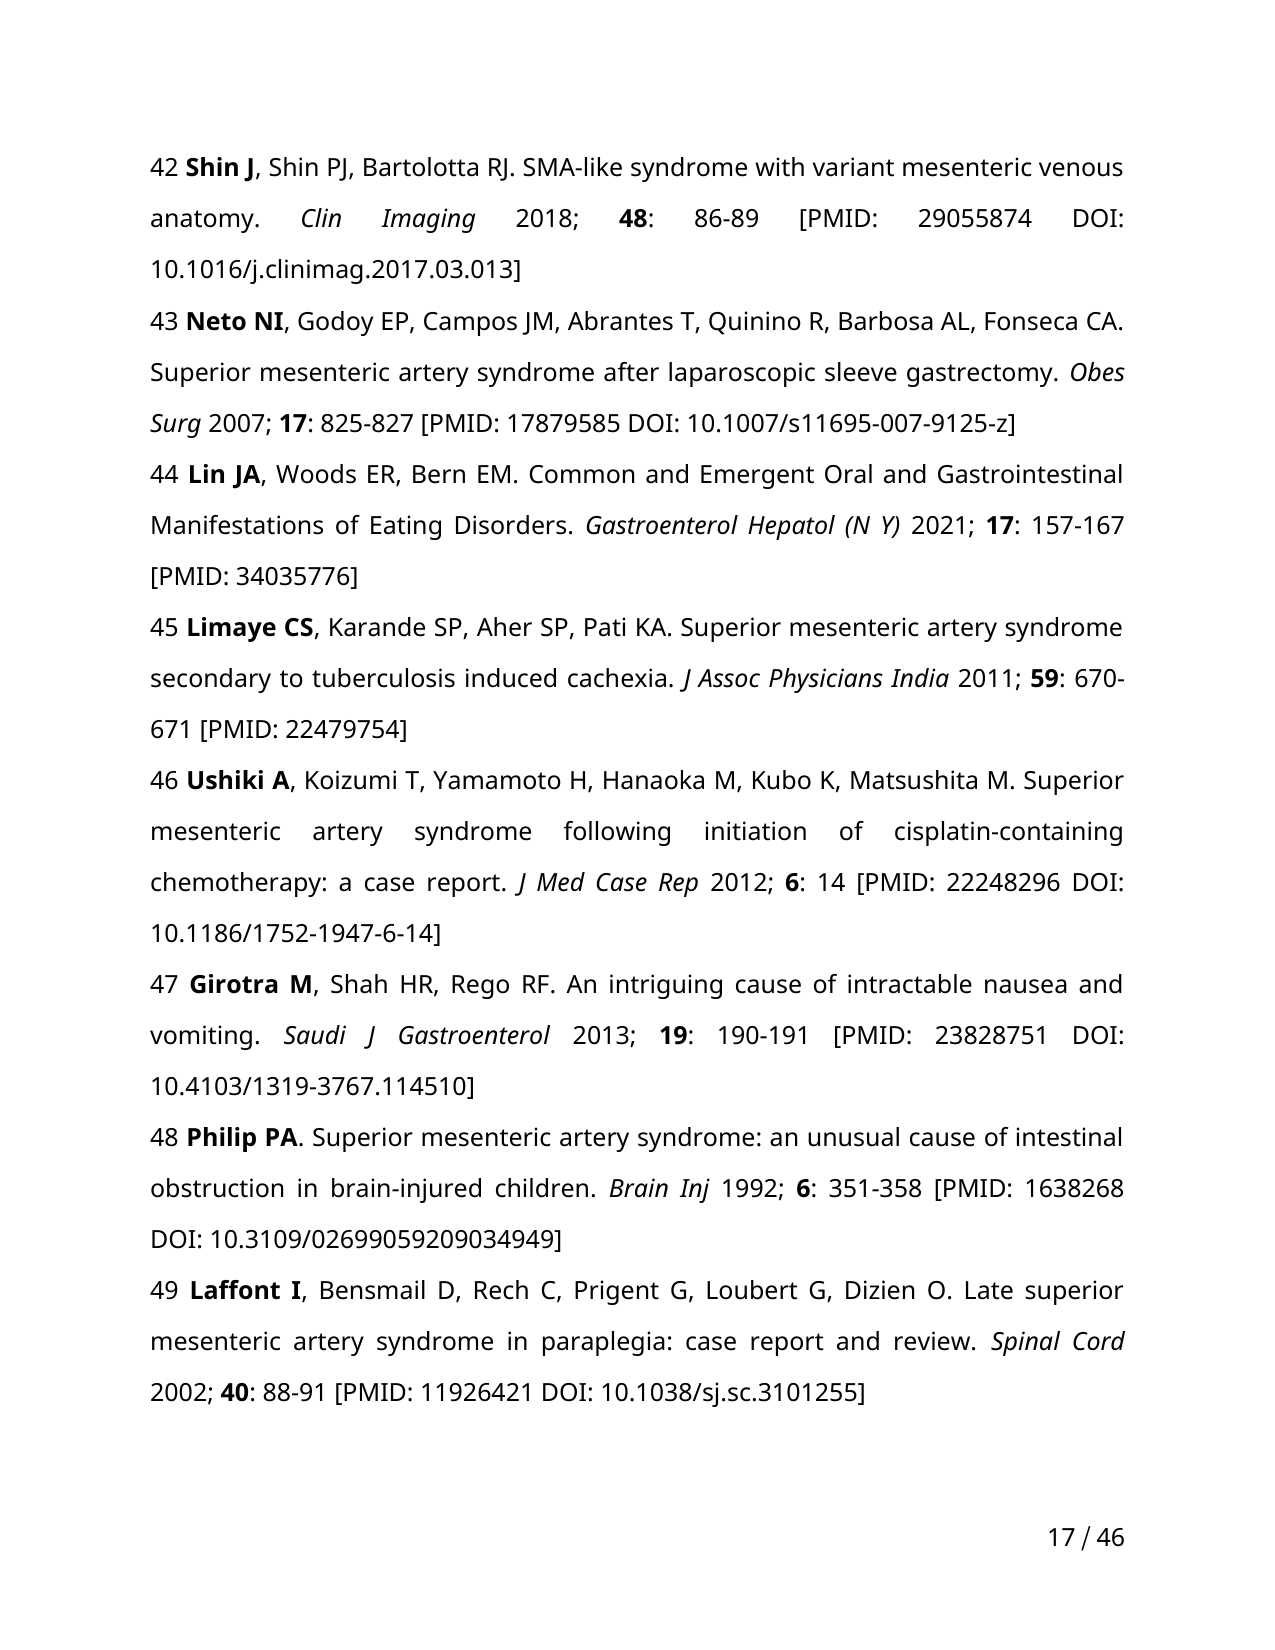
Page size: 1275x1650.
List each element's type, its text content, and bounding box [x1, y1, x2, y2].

text 44 Lin JA, Woods ER, Bern EM. Common and Emergent Oral and Gastrointestinal Manifestations of Eating Disorders. Gastroenterol Hepatol (N Y) 2021; 17: 157-167 [PMID: 34035776] [150, 456, 1125, 592]
text 48 Philip PA. Superior mesenteric artery syndrome: an unusual cause of intestinal obstruction in brain-injured children. Brain Inj 1992; 6: 351-358 [PMID: 1638268 DOI: 10.3109/02699059209034949] [150, 1120, 1125, 1256]
text 42 Shin J, Shin PJ, Bartolotta RJ. SMA-like syndrome with variant mesenteric venous anatomy. Clin Imaging 2018; 48: 86-89 [PMID: 29055874 DOI: 10.1016/j.clinimag.2017.03.013] [150, 150, 1125, 286]
text 46 Ushiki A, Koizumi T, Yamamoto H, Hanaoka M, Kubo K, Matsushita M. Superior mesenteric artery syndrome following initiation of cisplatin-containing chemotherapy: a case report. J Med Case Rep 2012; 6: 14 [PMID: 22248296 DOI: 10.1186/1752-1947-6-14] [150, 762, 1125, 950]
text 49 Laffont I, Bensmail D, Rech C, Prigent G, Loubert G, Dizien O. Late superior mesenteric artery syndrome in paraplegia: case report and review. Spinal Cord 2002; 40: 88-91 [PMID: 11926421 DOI: 10.1038/sj.sc.3101255] [150, 1273, 1125, 1409]
text 45 Limaye CS, Karande SP, Aher SP, Pati KA. Superior mesenteric artery syndrome secondary to tuberculosis induced cachexia. J Assoc Physicians India 2011; 59: 670-671 [PMID: 22479754] [150, 609, 1125, 746]
text 47 Girotra M, Shah HR, Rego RF. An intriguing cause of intractable nausea and vomiting. Saudi J Gastroenterol 2013; 19: 190-191 [PMID: 23828751 DOI: 10.4103/1319-3767.114510] [150, 967, 1125, 1103]
text 43 Neto NI, Godoy EP, Campos JM, Abrantes T, Quinino R, Barbosa AL, Fonseca CA. Superior mesenteric artery syndrome after laparoscopic sleeve gastrectomy. Obes Surg 2007; 17: 825-827 [PMID: 17879585 DOI: 10.1007/s11695-007-9125-z] [150, 303, 1125, 439]
